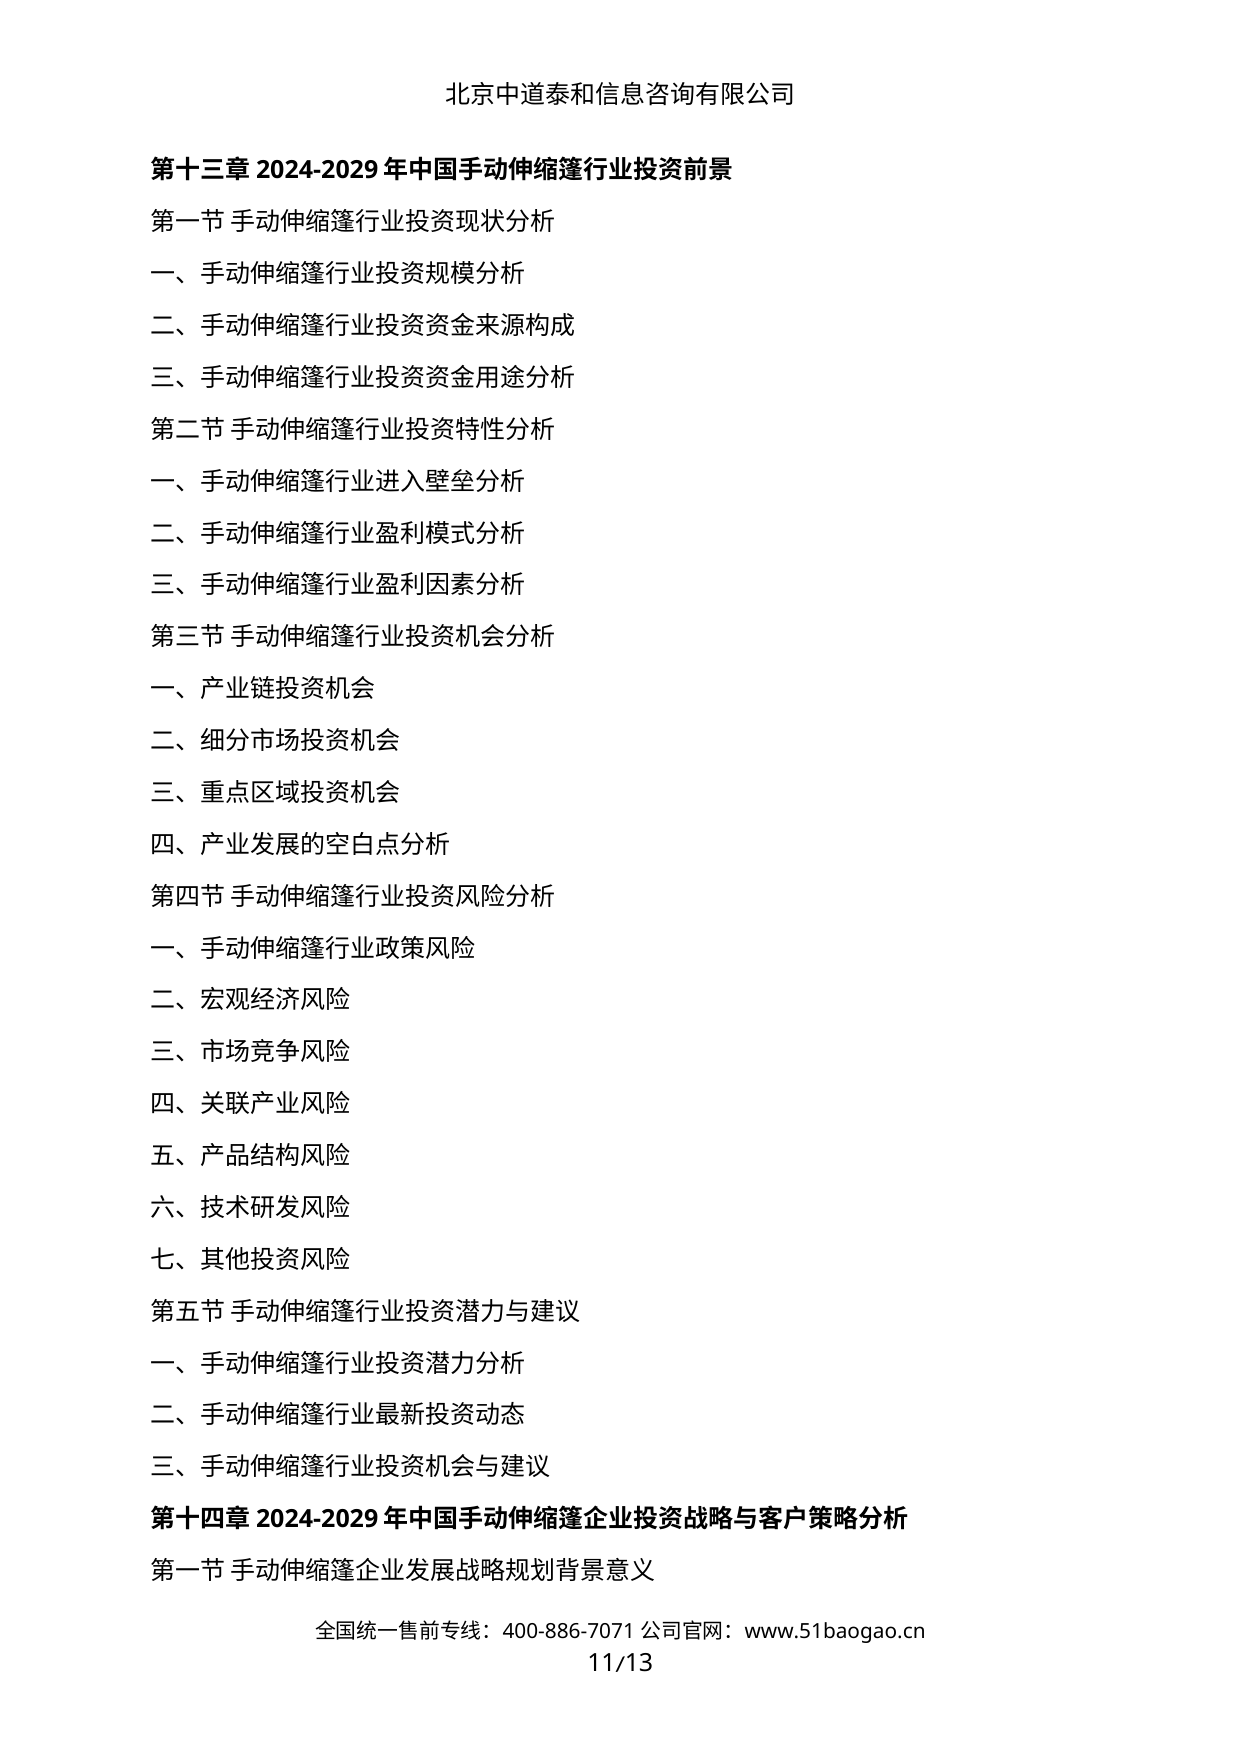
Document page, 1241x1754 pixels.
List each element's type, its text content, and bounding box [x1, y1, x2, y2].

text 六、技术研发风险 [150, 1187, 1090, 1224]
text 二、手动伸缩篷行业投资资金来源构成 [150, 306, 1090, 342]
text 七、其他投资风险 [150, 1239, 1090, 1276]
text 第二节 手动伸缩篷行业投资特性分析 [150, 409, 1090, 446]
text 三、手动伸缩篷行业盈利因素分析 [150, 565, 1090, 601]
text 四、产业发展的空白点分析 [150, 824, 1090, 861]
text 一、手动伸缩篷行业投资规模分析 [150, 254, 1090, 290]
text 三、手动伸缩篷行业投资机会与建议 [150, 1447, 1090, 1483]
text 二、手动伸缩篷行业盈利模式分析 [150, 513, 1090, 549]
text 三、手动伸缩篷行业投资资金用途分析 [150, 357, 1090, 394]
text 二、手动伸缩篷行业最新投资动态 [150, 1395, 1090, 1431]
text 第一节 手动伸缩篷行业投资现状分析 [150, 202, 1090, 238]
text 二、宏观经济风险 [150, 980, 1090, 1016]
text 一、手动伸缩篷行业投资潜力分析 [150, 1343, 1090, 1379]
text 第十三章 2024-2029年中国手动伸缩篷行业投资前景 [150, 150, 1090, 186]
text 三、市场竞争风险 [150, 1032, 1090, 1068]
text 三、重点区域投资机会 [150, 772, 1090, 809]
text 第三节 手动伸缩篷行业投资机会分析 [150, 617, 1090, 653]
text 第一节 手动伸缩篷企业发展战略规划背景意义 [150, 1551, 1090, 1587]
text 五、产品结构风险 [150, 1136, 1090, 1172]
text 一、手动伸缩篷行业进入壁垒分析 [150, 461, 1090, 497]
text 一、产业链投资机会 [150, 669, 1090, 705]
text 第四节 手动伸缩篷行业投资风险分析 [150, 876, 1090, 912]
text 第五节 手动伸缩篷行业投资潜力与建议 [150, 1291, 1090, 1327]
text 二、细分市场投资机会 [150, 721, 1090, 757]
text 四、关联产业风险 [150, 1084, 1090, 1120]
text 第十四章 2024-2029年中国手动伸缩篷企业投资战略与客户策略分析 [150, 1499, 1090, 1535]
text 一、手动伸缩篷行业政策风险 [150, 928, 1090, 964]
